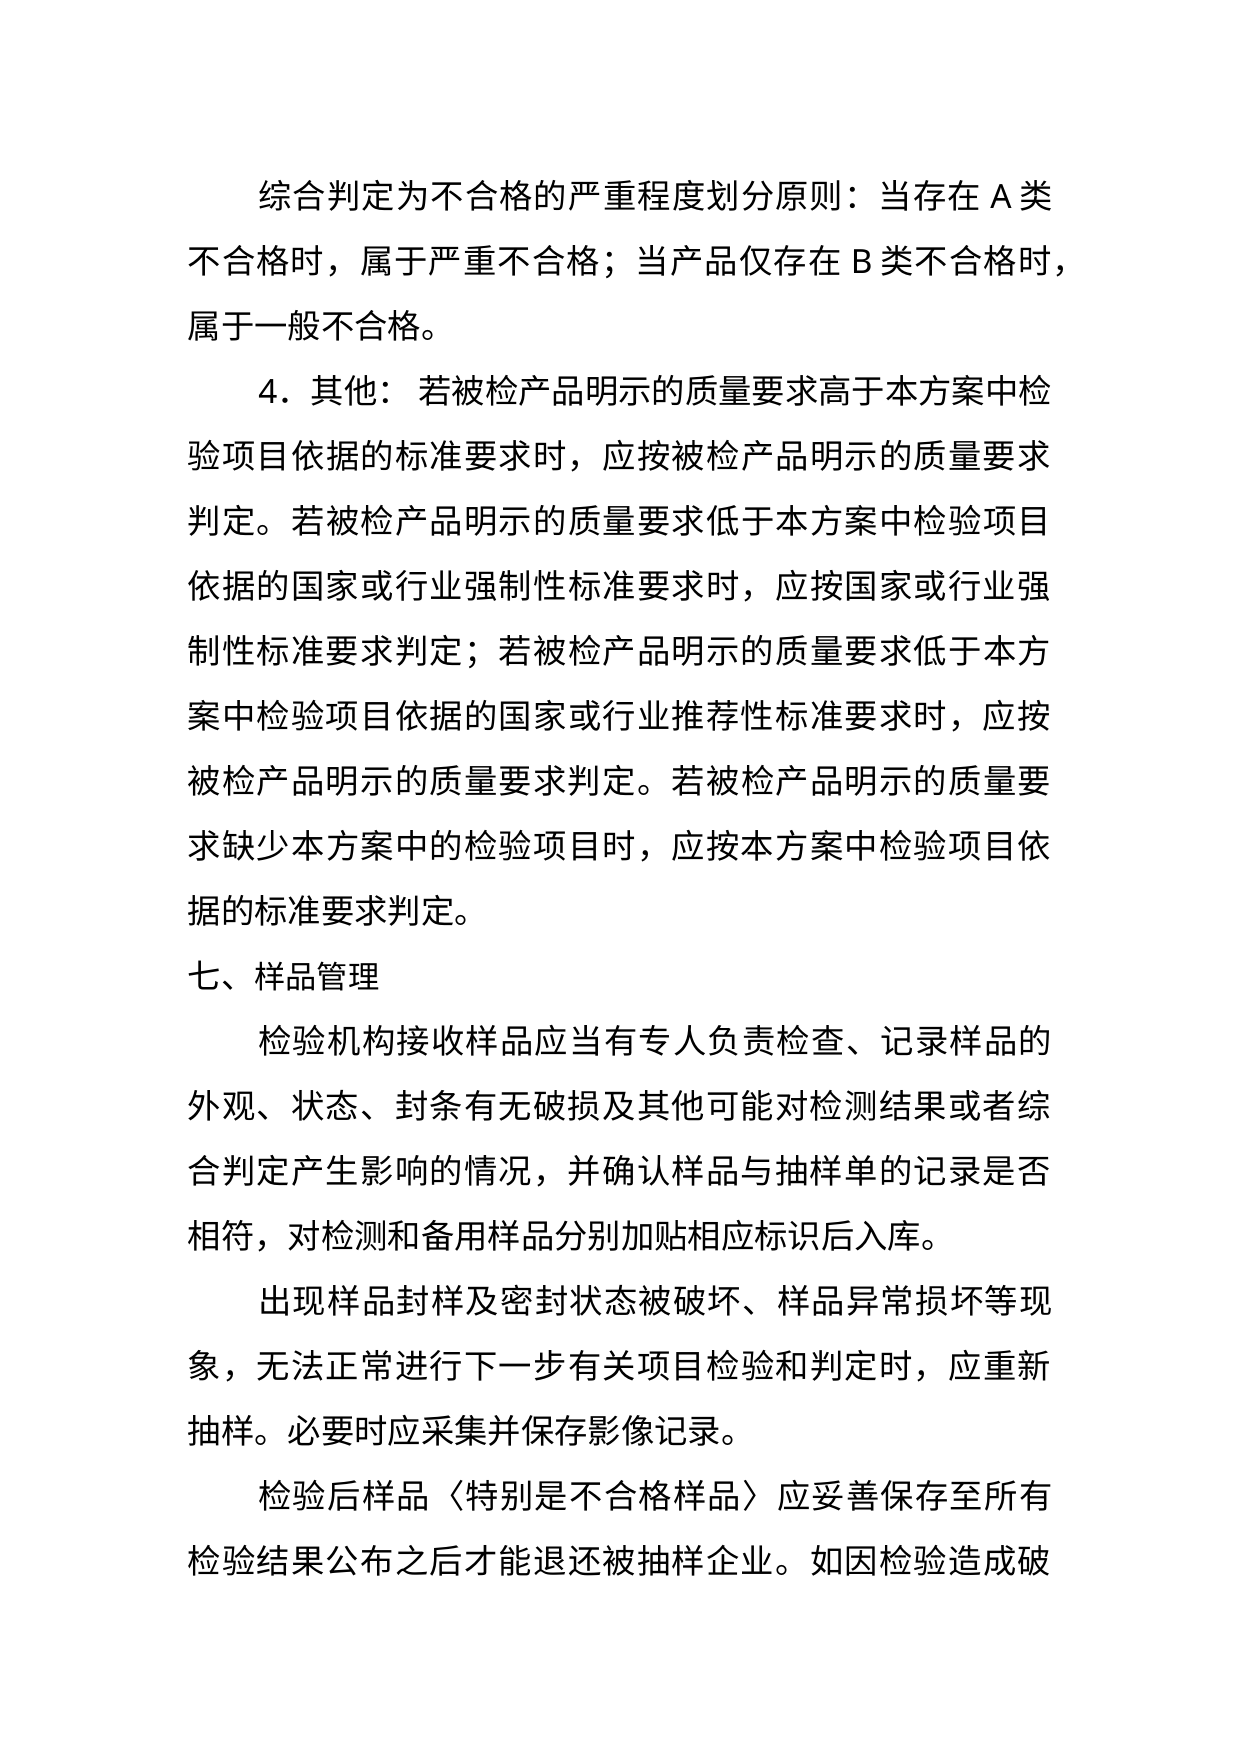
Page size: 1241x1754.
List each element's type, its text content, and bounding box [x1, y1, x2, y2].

text 4．其他： 若被检产品明示的质量要求高于本方案中检验项目依据的标准要求时，应按被检产品明示的质量要求判定。若被检产品明示的质量要求低于本方案中检验项目依据的国家或行业强制性标准要求时，应按国家或行业强制性标准要求判定；若被检产品明示的质量要求低于本方案中检验项目依据的国家或行业推荐性标准要求时，应按被检产品明示的质量要求判定。若被检产品明示的质量要求缺少本方案中的检验项目时，应按本方案中检验项目依据的标准要求判定。 [187, 357, 1053, 942]
text 检验机构接收样品应当有专人负责检查、记录样品的外观、状态、封条有无破损及其他可能对检测结果或者综合判定产生影响的情况，并确认样品与抽样单的记录是否相符，对检测和备用样品分别加贴相应标识后入库。 [187, 1007, 1053, 1267]
text 综合判定为不合格的严重程度划分原则：当存在A类不合格时，属于严重不合格；当产品仅存在B类不合格时，属于一般不合格。 [187, 162, 1053, 357]
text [187, 1462, 1053, 1592]
text 七、样品管理 [187, 942, 1053, 1007]
text 出现样品封样及密封状态被破坏、样品异常损坏等现象，无法正常进行下一步有关项目检验和判定时，应重新抽样。必要时应采集并保存影像记录。 [187, 1267, 1053, 1462]
